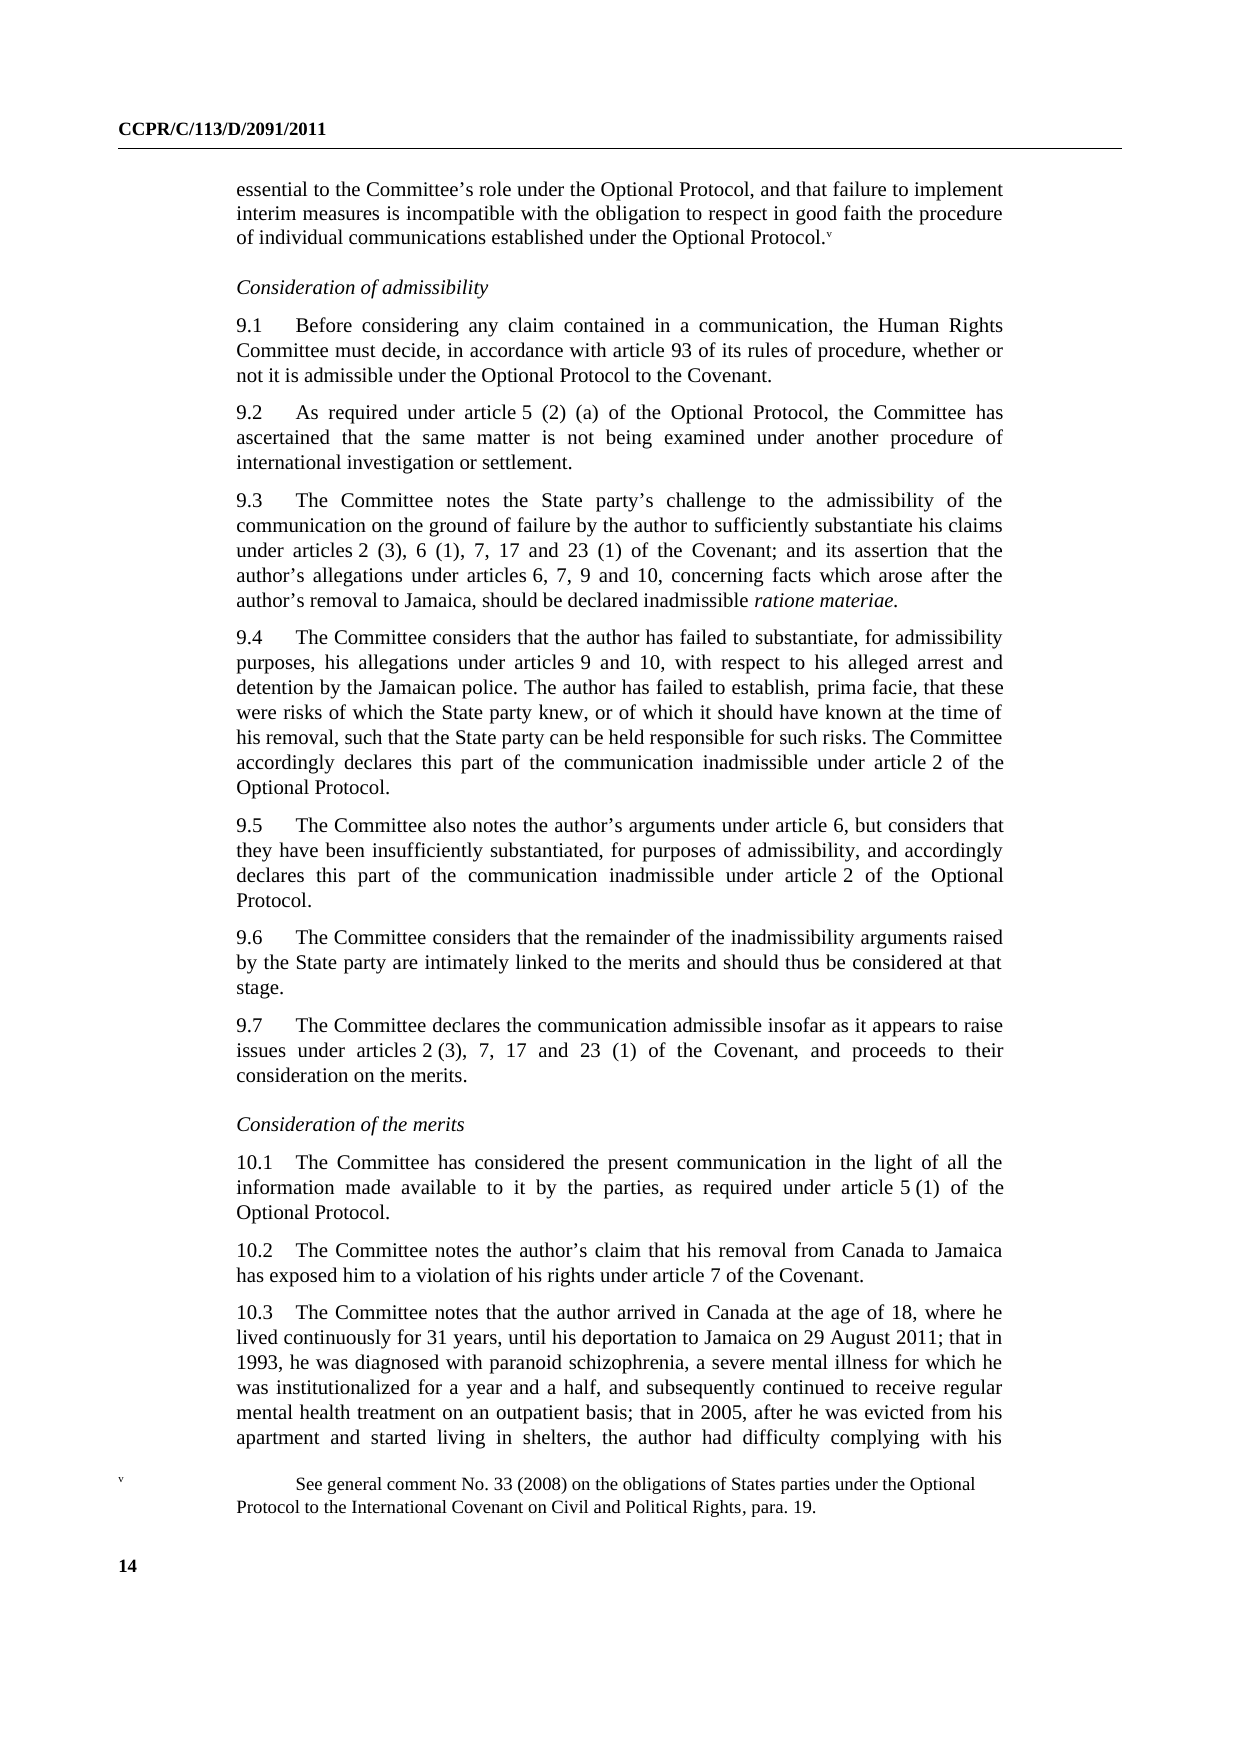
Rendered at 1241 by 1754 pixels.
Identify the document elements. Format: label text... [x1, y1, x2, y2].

text Consideration of admissibility [118, 274, 1004, 299]
text Consideration of the merits [118, 1112, 1004, 1137]
text 9.6 The Committee considers that the remainder of the inadmissibility arguments raised by the State party are intimately linked to the merits and should thus be considered at that stage. [236, 924, 1004, 999]
text 9.3 The Committee notes the State party’s challenge to the admissibility of the communication on the ground of failure by the author to sufficiently substantiate his claims under articles 2 (3), 6 (1), 7, 17 and 23 (1) of the Covenant; and its assertion that the author’s allegations under articles 6, 7, 9 and 10, concerning facts which arose after the author’s removal to Jamaica, should be declared inadmissible ratione materiae. [236, 487, 1004, 612]
text 9.2 As required under article 5 (2) (a) of the Optional Protocol, the Committee has ascertained that the same matter is not being examined under another procedure of international investigation or settlement. [236, 399, 1004, 474]
text 10.2 The Committee notes the author’s claim that his removal from Canada to Jamaica has exposed him to a violation of his rights under article 7 of the Covenant. [236, 1237, 1004, 1287]
text 9.1 Before considering any claim contained in a communication, the Human Rights Committee must decide, in accordance with article 93 of its rules of procedure, whether or not it is admissible under the Optional Protocol to the Covenant. [236, 312, 1004, 387]
text 10.1 The Committee has considered the present communication in the light of all the information made available to it by the parties, as required under article 5 (1) of the Optional Protocol. [236, 1149, 1004, 1224]
text 9.5 The Committee also notes the author’s arguments under article 6, but considers that they have been insufficiently substantiated, for purposes of admissibility, and accordingly declares this part of the communication inadmissible under article 2 of the Optional Protocol. [236, 812, 1004, 912]
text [236, 1299, 1004, 1449]
text 9.7 The Committee declares the communication admissible insofar as it appears to raise issues under articles 2 (3), 7, 17 and 23 (1) of the Covenant, and proceeds to their consideration on the merits. [236, 1012, 1004, 1087]
text 9.4 The Committee considers that the author has failed to substantiate, for admissibility purposes, his allegations under articles 9 and 10, with respect to his alleged arrest and detention by the Jamaican police. The author has failed to establish, prima facie, that these were risks of which the State party knew, or of which it should have known at the time of his removal, such that the State party can be held responsible for such risks. The Committee accordingly declares this part of the communication inadmissible under article 2 of the Optional Protocol. [236, 624, 1004, 799]
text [236, 177, 1004, 249]
